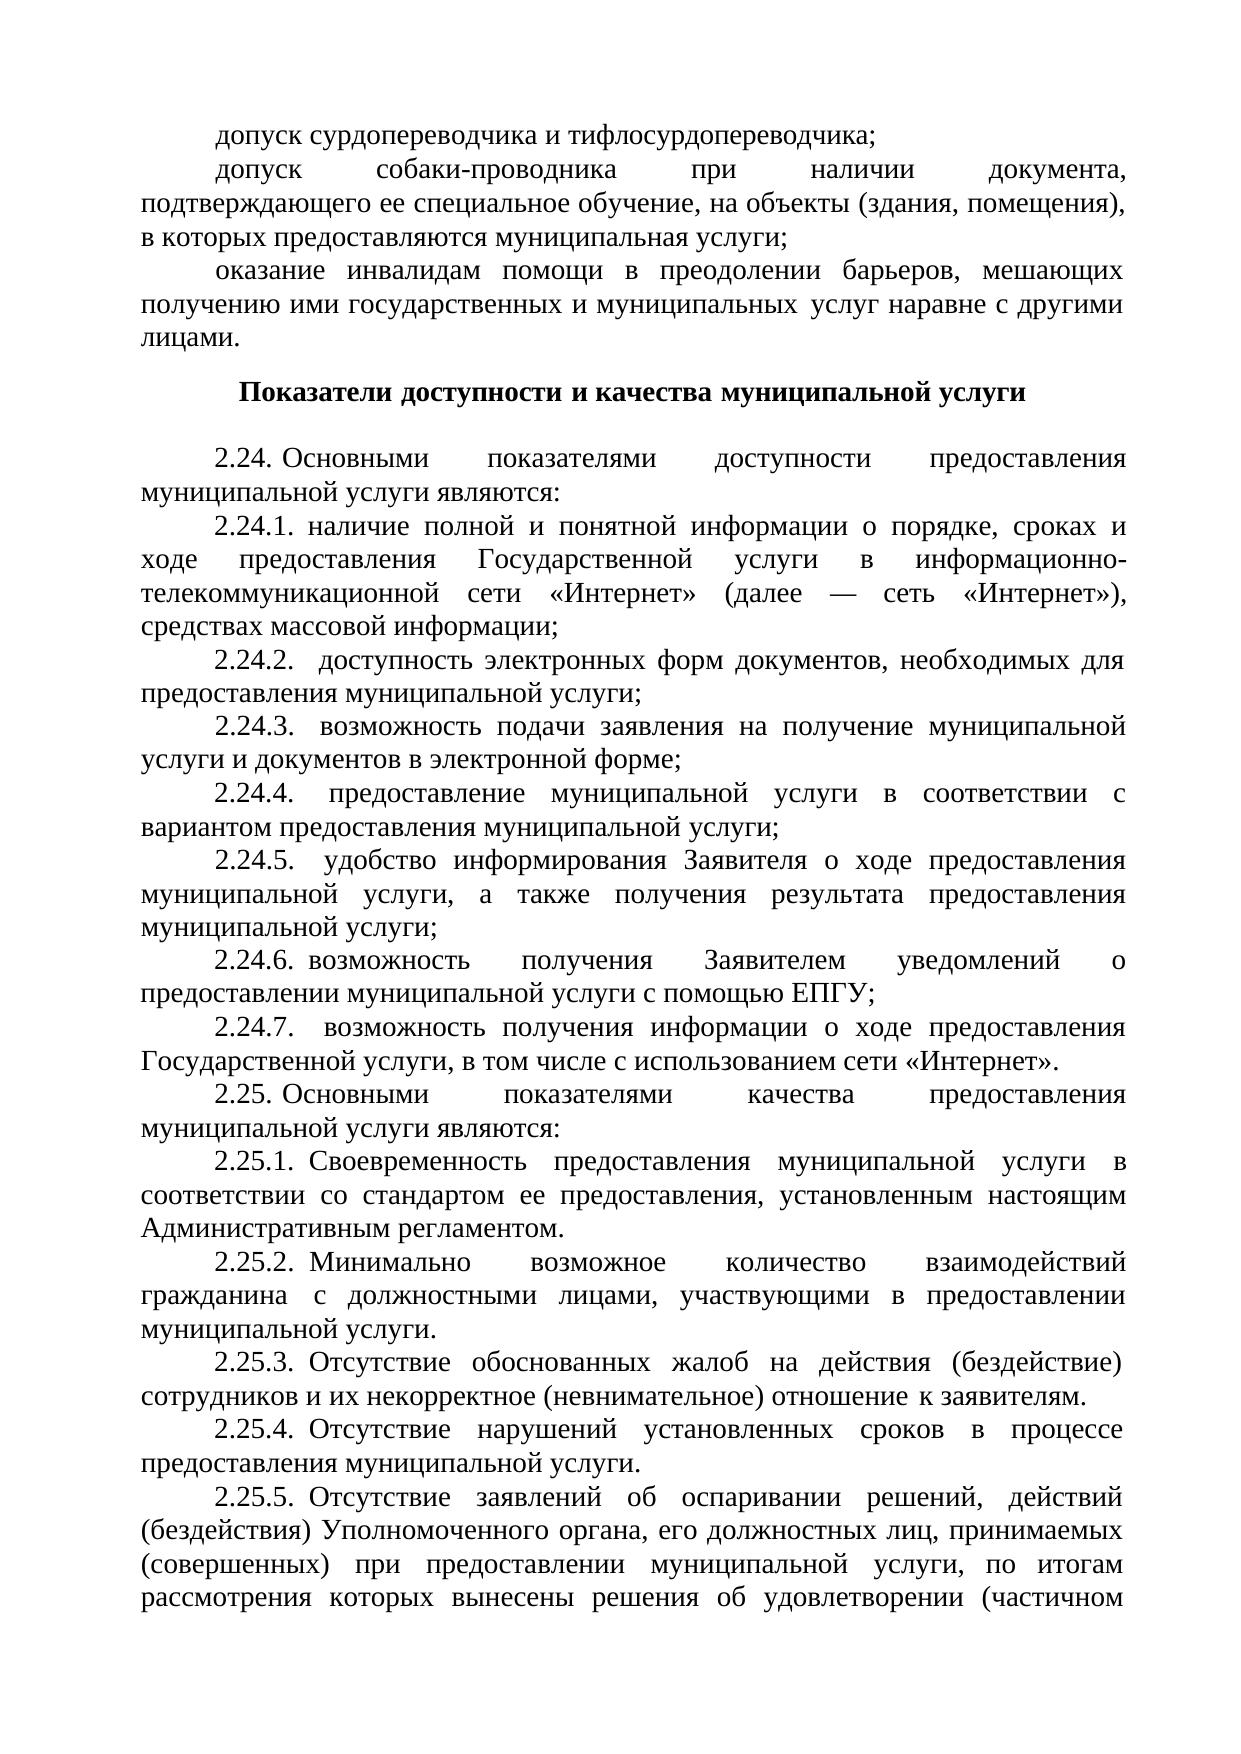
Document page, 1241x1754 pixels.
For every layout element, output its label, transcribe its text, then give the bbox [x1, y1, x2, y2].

text допуск сурдопереводчика и тифлосурдопереводчика; [215, 118, 1152, 152]
list Отсутствие обоснованных жалоб на действия (бездействие) сотрудников и их некорректное (невнимательное) отношение к заявителям. [141, 1344, 1122, 1412]
list возможность получения Заявителем уведомлений о предоставлении муниципальной услуги с помощью ЕПГУ; [140, 943, 1127, 1008]
list Минимально возможное количество взаимодействий гражданина с должностными лицами, участвующими в предоставлении муниципальной услуги. [141, 1244, 1126, 1344]
text оказание инвалидам помощи в преодолении барьеров, мешающих получению ими государственных и муниципальных услуг наравне с другими лицами. [141, 252, 1123, 353]
list удобство информирования Заявителя о ходе предоставления муниципальной услуги, а также получения результата предоставления муниципальной услуги; [141, 842, 1127, 943]
list Своевременность предоставления муниципальной услуги в соответствии со стандартом ее предоставления, установленным настоящим Административным регламентом. [140, 1143, 1127, 1244]
list Основными показателями качества предоставления муниципальной услуги являются: [141, 1076, 1126, 1143]
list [141, 1479, 1123, 1613]
list доступность электронных форм документов, необходимых для предоставления муниципальной услуги; [141, 642, 1125, 709]
list возможность подачи заявления на получение муниципальной услуги и документов в электронной форме; [141, 709, 1127, 775]
list Основными показателями доступности предоставления муниципальной услуги являются: [141, 441, 1126, 508]
list наличие полной и понятной информации о порядке, сроках и ходе предоставления Государственной услуги в информационно-телекоммуникационной сети «Интернет» (далее — сеть «Интернет»), средствах массовой информации; [141, 508, 1127, 642]
list Отсутствие нарушений установленных сроков в процессе предоставления муниципальной услуги. [141, 1412, 1124, 1479]
text допуск собаки-проводника при наличии документа, подтверждающего ее специальное обучение, на объекты (здания, помещения), в которых предоставляются муниципальная услуги; [141, 152, 1127, 252]
list возможность получения информации о ходе предоставления Государственной услуги, в том числе с использованием сети «Интернет». [141, 1009, 1127, 1076]
subtitle Показатели доступности и качества муниципальной услуги [142, 374, 1123, 407]
list предоставление муниципальной услуги в соответствии с вариантом предоставления муниципальной услуги; [141, 775, 1127, 842]
